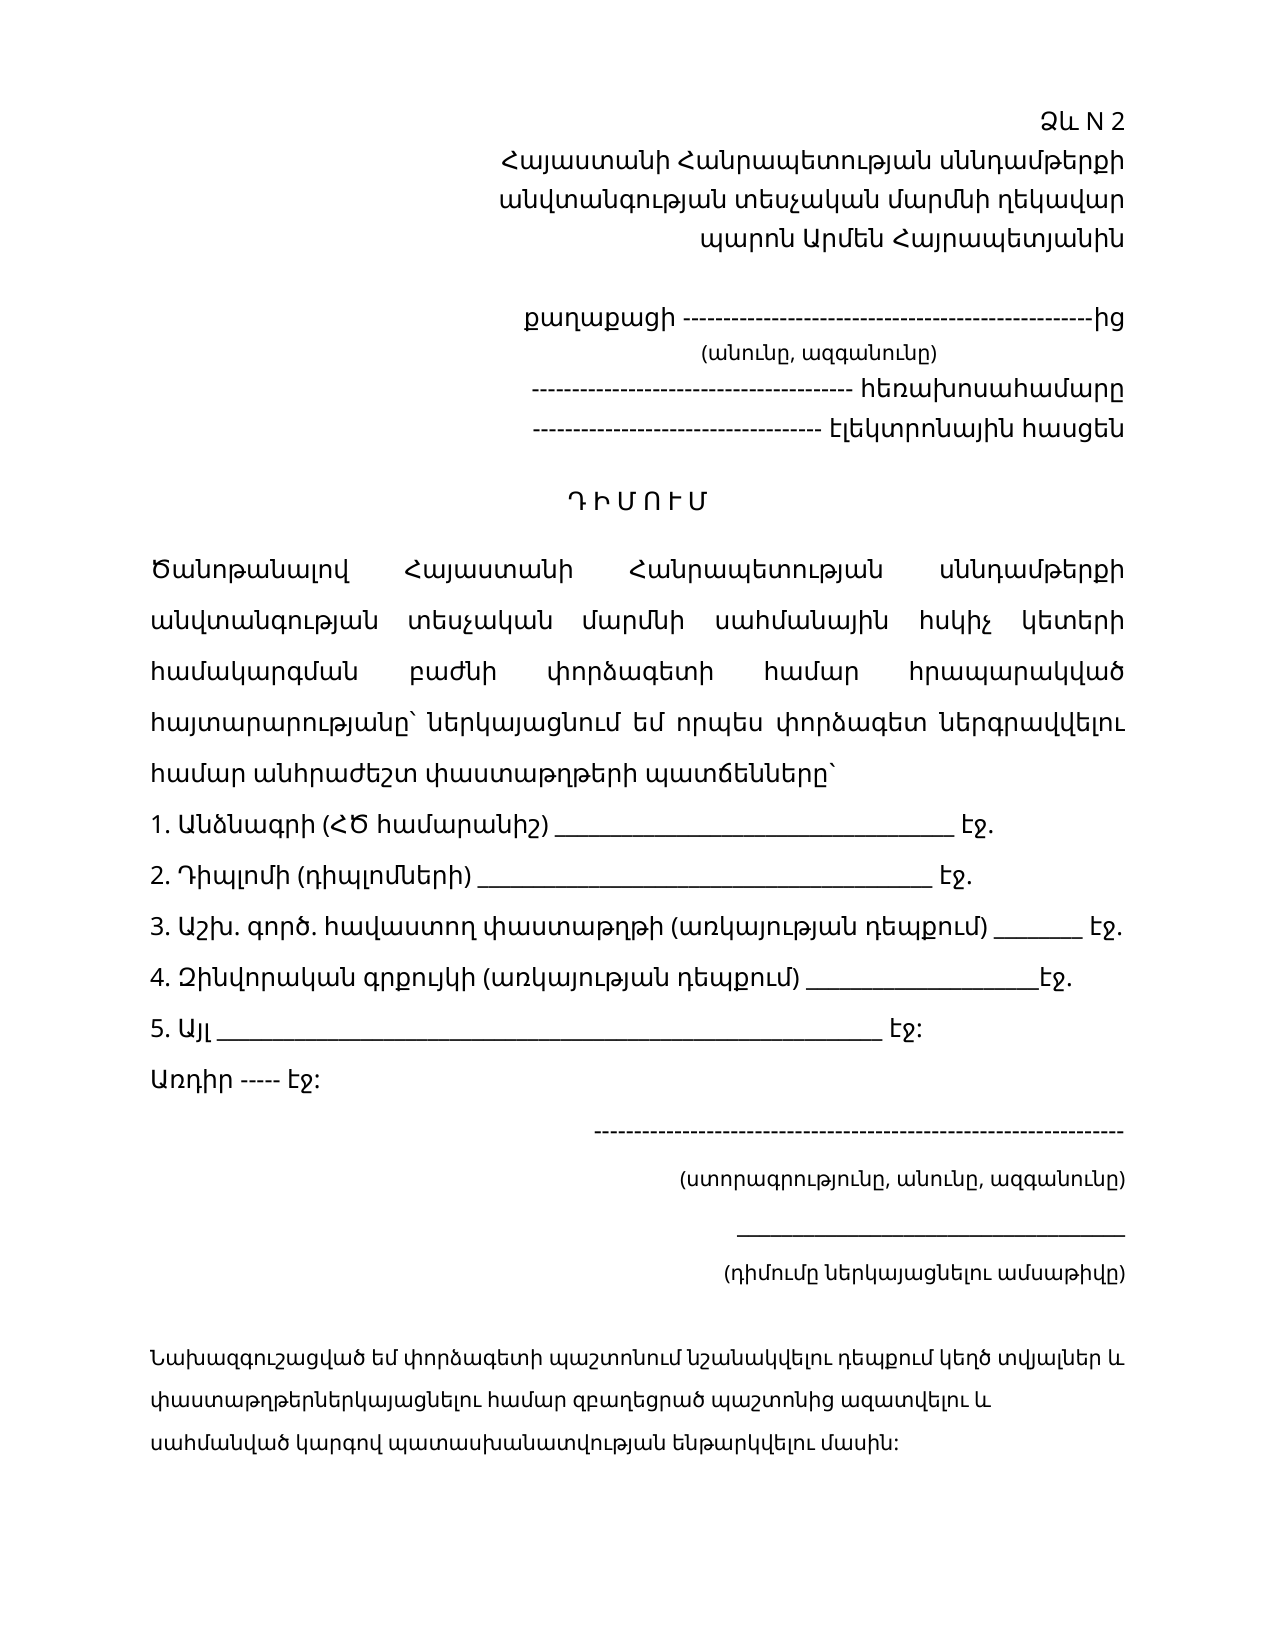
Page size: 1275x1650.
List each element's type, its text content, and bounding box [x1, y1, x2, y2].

text 2. Դիպլոմի (դիպլոմների) _________________________________________ էջ. [150, 858, 1125, 892]
text պարոն Արմեն Հայրապետյանին [150, 221, 1125, 255]
text 3. Աշխ. գործ. հավաստող փաստաթղթի (առկայության դեպքում) ________ էջ. [150, 909, 1125, 943]
text ___________________________________ [150, 1207, 1125, 1241]
text Ծանոթանալով Հայաստանի Հանրապետության սննդամթերքի անվտանգության տեսչական մարմնի սահմանային հսկիչ կետերի համակարգման բաժնի փորձագետի համար հրապարակված հայտարարությանը՝ ներկայացնում եմ որպես փորձագետ ներգրավվելու համար անհրաժեշտ փաստաթղթերի պատճենները` [150, 552, 1125, 790]
text ------------------------------------------------------------------ [150, 1113, 1125, 1147]
text 4. Զինվորական գրքույկի (առկայության դեպքում) _____________________էջ. [150, 960, 1125, 994]
text Դ Ի Մ Ո Ւ Մ [150, 483, 1125, 517]
text 1. Անձնագրի (ՀԾ համարանիշ) ____________________________________ էջ. [150, 807, 1125, 841]
text (անունը, ազգանունը) [150, 338, 1125, 367]
text 5. Այլ ____________________________________________________________ էջ: [150, 1011, 1125, 1045]
text Նախազգուշացված եմ փորձագետի պաշտոնում նշանակվելու դեպքում կեղծ տվյալներ և փաստաթղթերներկայացնելու համար զբաղեցրած պաշտոնից ազատվելու և սահմանված կարգով պատասխանատվության ենթարկվելու մասին: [150, 1343, 1125, 1457]
text ---------------------------------------- հեռախոսահամարը [150, 371, 1125, 405]
text Առդիր ----- էջ: [150, 1062, 1125, 1096]
text քաղաքացի ---------------------------------------------------ից [150, 299, 1125, 333]
text ------------------------------------ էլեկտրոնային հասցեն [150, 410, 1125, 444]
text անվտանգության տեսչական մարմնի ղեկավար [150, 182, 1125, 216]
text Հայաստանի Հանրապետության սննդամթերքի [150, 143, 1125, 177]
text Ձև N 2 [150, 103, 1125, 137]
text (դիմումը ներկայացնելու ամսաթիվը) [150, 1258, 1125, 1286]
text (ստորագրությունը, անունը, ազգանունը) [150, 1164, 1125, 1192]
